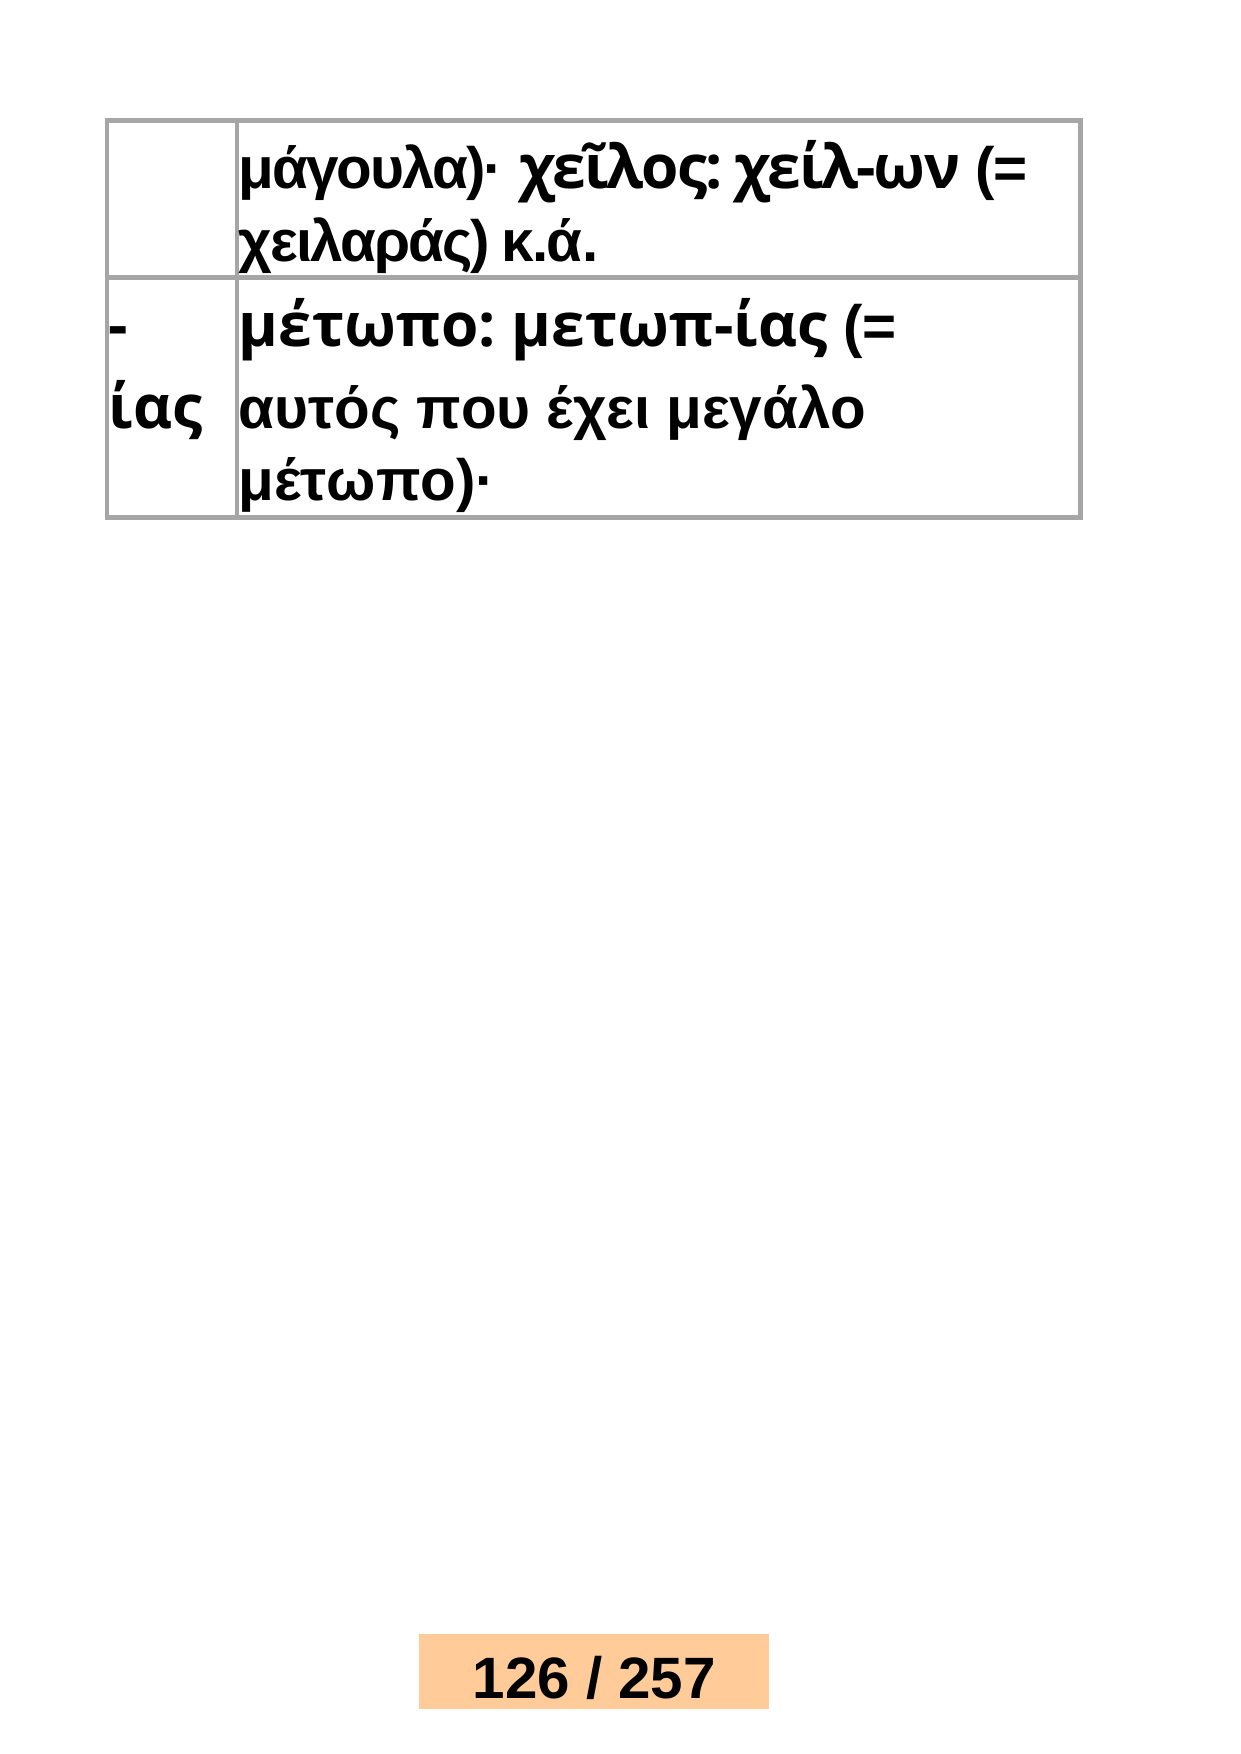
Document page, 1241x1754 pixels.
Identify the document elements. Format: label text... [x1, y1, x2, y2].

table_header -ων [109, 123, 235, 275]
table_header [239, 123, 1078, 275]
table_cell -ίας [109, 280, 235, 515]
table_cell μέτωπο: μετωπ-ίας (= αυτός που έχει μεγάλο μέτωπο)· [239, 280, 1078, 515]
